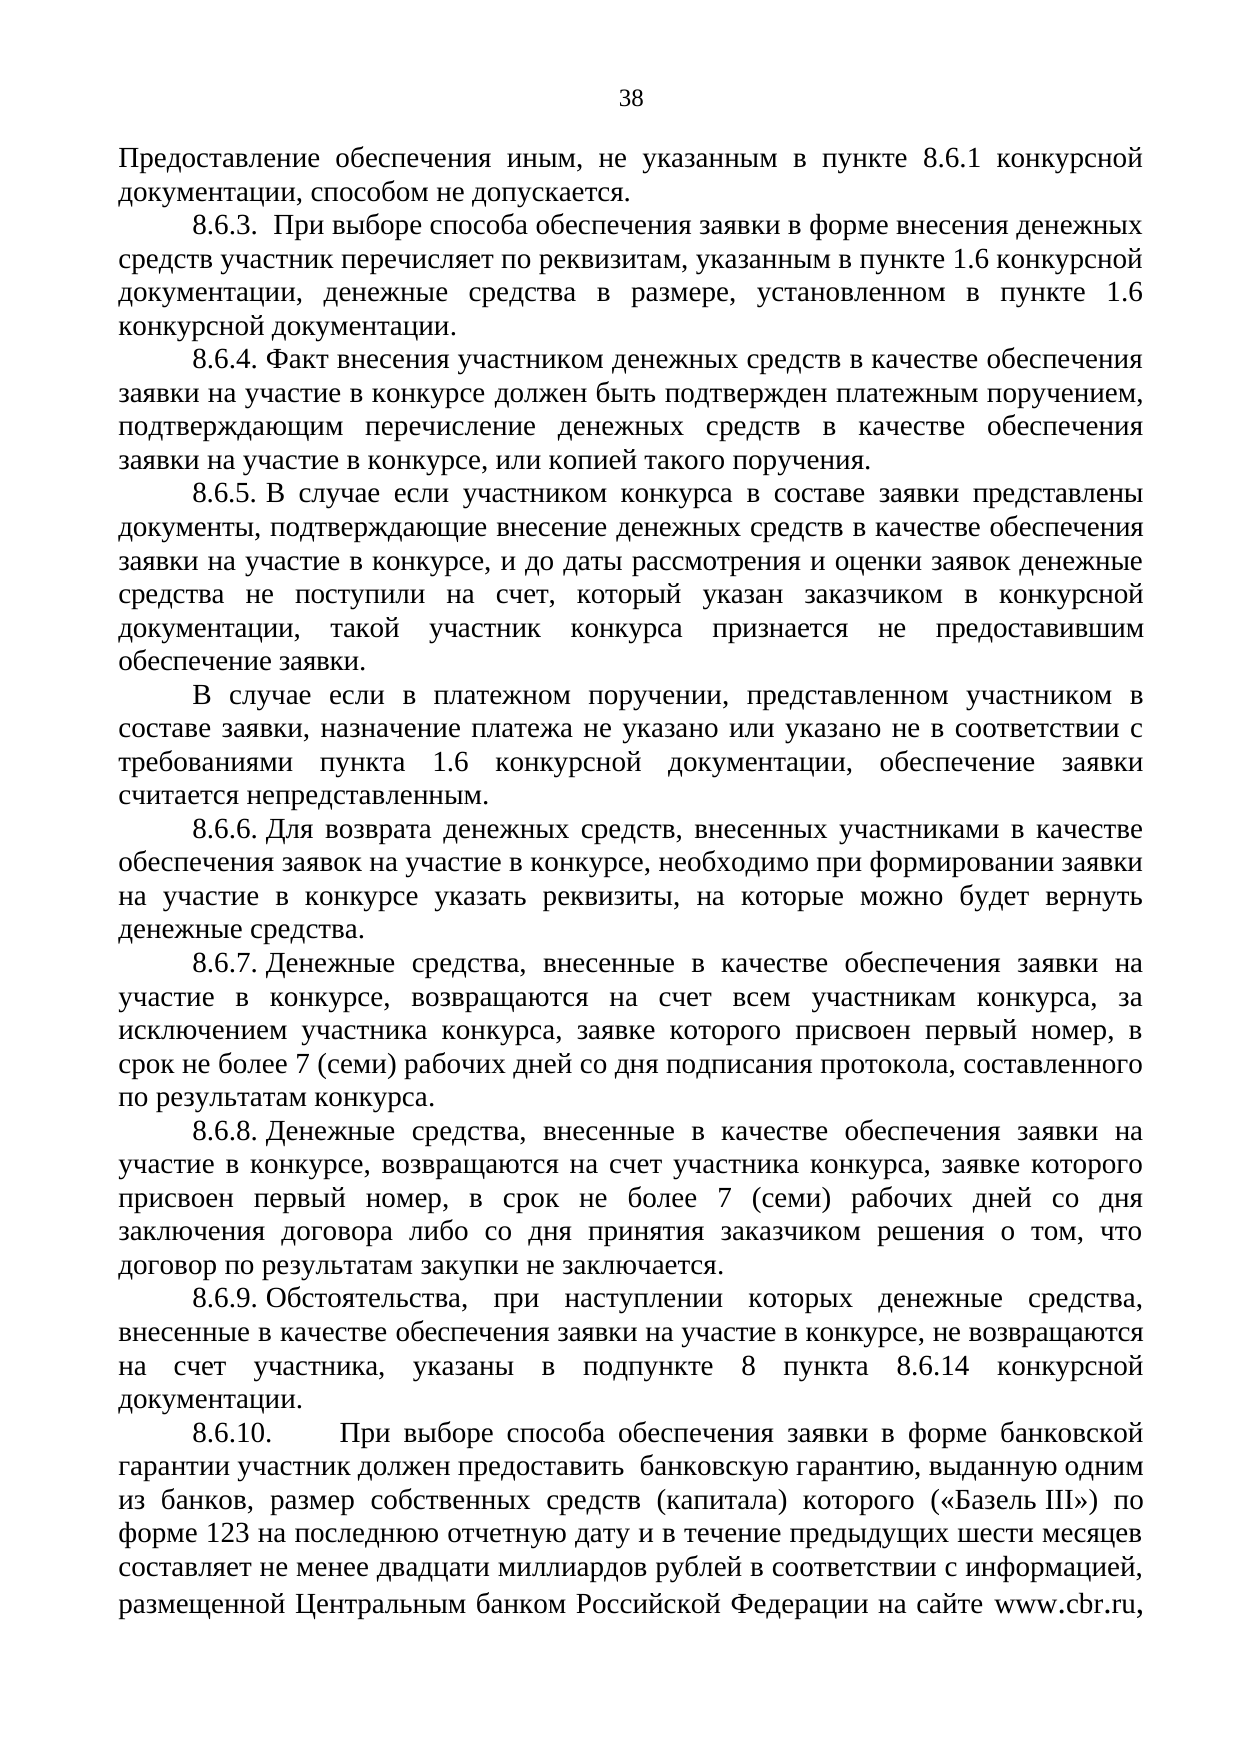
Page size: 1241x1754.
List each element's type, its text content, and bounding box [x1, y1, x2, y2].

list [118, 140, 1144, 207]
list Факт внесения участником денежных средств в качестве обеспечения заявки на участие в конкурсе должен быть подтвержден платежным поручением, подтверждающим перечисление денежных средств в качестве обеспечения заявки на участие в конкурсе, или копией такого поручения. [118, 341, 1144, 476]
list В случае если в платежном поручении, представленном участником в составе заявки, назначение платежа не указано или указано не в соответствии с требованиями пункта 1.6 конкурсной документации, обеспечение заявки считается непредставленным. [118, 677, 1144, 811]
list При выборе способа обеспечения заявки в форме внесения денежных средств участник перечисляет по реквизитам, указанным в пункте 1.6 конкурсной документации, денежные средства в размере, установленном в пункте 1.6 конкурсной документации. [118, 207, 1144, 341]
list Денежные средства, внесенные в качестве обеспечения заявки на участие в конкурсе, возвращаются на счет всем участникам конкурса, за исключением участника конкурса, заявке которого присвоен первый номер, в срок не более 7 (семи) рабочих дней со дня подписания протокола, составленного по результатам конкурса. [118, 945, 1144, 1113]
list Обстоятельства, при наступлении которых денежные средства, внесенные в качестве обеспечения заявки на участие в конкурсе, не возвращаются на счет участника, указаны в подпункте 8 пункта 8.6.14 конкурсной документации. [118, 1281, 1144, 1415]
list В случае если участником конкурса в составе заявки представлены документы, подтверждающие внесение денежных средств в качестве обеспечения заявки на участие в конкурсе, и до даты рассмотрения и оценки заявок денежные средства не поступили на счет, который указан заказчиком в конкурсной документации, такой участник конкурса признается не предоставившим обеспечение заявки. [118, 476, 1144, 677]
list Денежные средства, внесенные в качестве обеспечения заявки на участие в конкурсе, возвращаются на счет участника конкурса, заявке которого присвоен первый номер, в срок не более 7 (семи) рабочих дней со дня заключения договора либо со дня принятия заказчиком решения о том, что договор по результатам закупки не заключается. [118, 1113, 1144, 1281]
list Для возврата денежных средств, внесенных участниками в качестве обеспечения заявок на участие в конкурсе, необходимо при формировании заявки на участие в конкурсе указать реквизиты, на которые можно будет вернуть денежные средства. [118, 811, 1144, 945]
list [118, 1415, 1144, 1621]
